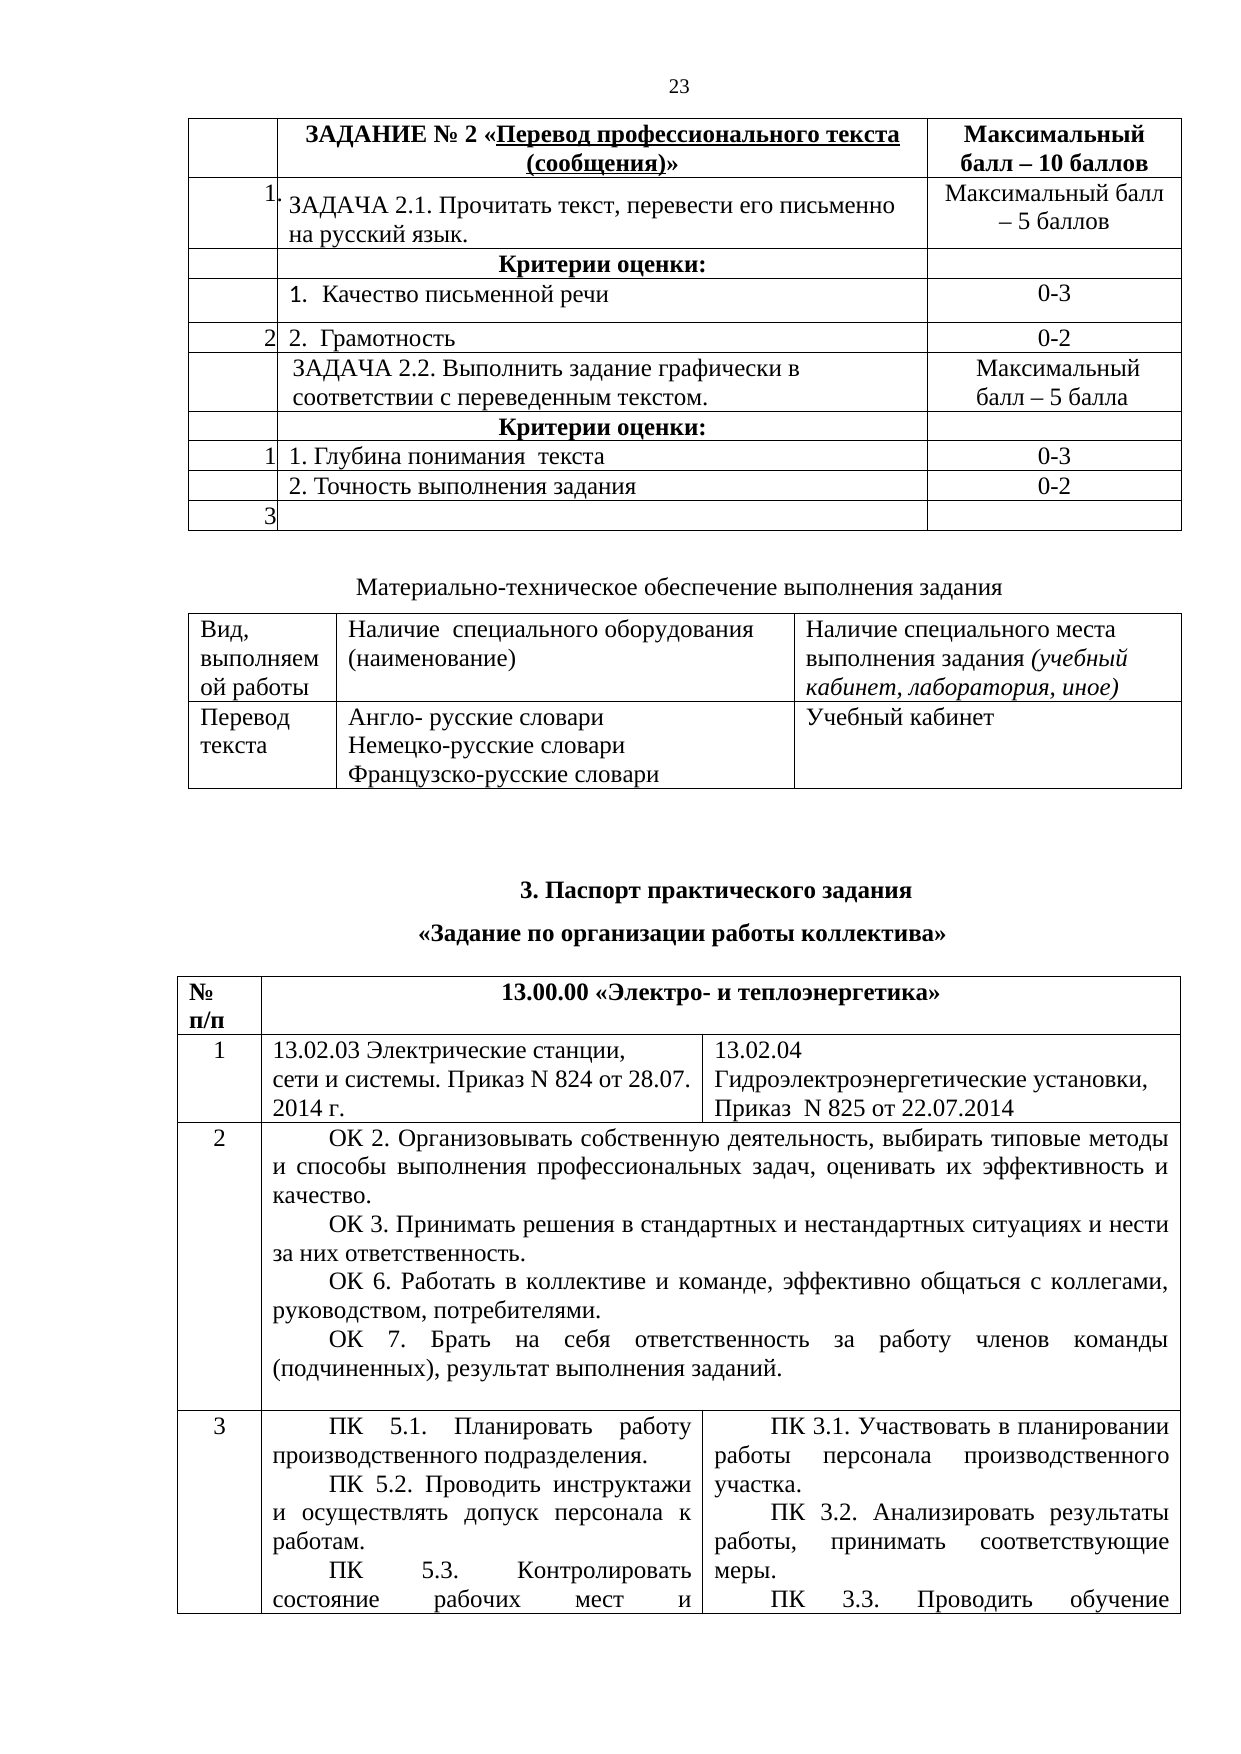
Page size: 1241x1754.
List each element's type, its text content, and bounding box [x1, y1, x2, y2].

table_header № п/п [178, 977, 261, 1034]
table_cell 2. Точность выполнения задания [278, 471, 927, 500]
table_cell [189, 412, 277, 440]
table_cell [928, 412, 1181, 440]
table_cell Максимальный балл – 10 баллов [928, 119, 1181, 177]
table_cell 1. Глубина понимания текста [278, 441, 927, 470]
table_cell 13.02.03 Электрические станции, сети и системы. Приказ N 824 от 28.07. . [262, 1035, 702, 1122]
table_header Вид, выполняемой работы [189, 614, 336, 701]
table_cell [189, 353, 277, 411]
table_cell [278, 501, 927, 530]
text Материально-техническое обеспечение выполнения задания [177, 572, 1181, 601]
text 3. Паспорт практического задания [177, 875, 1181, 904]
table_cell Перевод текста [189, 702, 336, 788]
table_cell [703, 1411, 1180, 1612]
text «Задание по организации работы коллектива» [177, 918, 1181, 947]
table_cell 2. Грамотность [278, 323, 927, 352]
table_cell 2 [178, 1123, 261, 1410]
table_cell [928, 501, 1181, 530]
table_cell 3 [178, 1411, 261, 1612]
table_cell [189, 119, 277, 177]
table_cell 2 [189, 323, 277, 352]
table_cell [189, 178, 277, 248]
table_cell [189, 471, 277, 500]
table_cell 13.02.04 Гидроэлектроэнергетические установки, Приказ N 825 от 22.07.2014 [703, 1035, 1180, 1122]
table_cell [928, 249, 1181, 277]
table_cell ЗАДАЧА 2.2. Выполнить задание графически в соответствии с переведенным текстом. [278, 353, 927, 411]
table_cell 0-3 [928, 441, 1181, 470]
table_cell Учебный кабинет [795, 702, 1181, 788]
table_cell ЗАДАНИЕ № 2 «Перевод профессионального текста (сообщения)» [278, 119, 927, 177]
table_cell 1 [189, 441, 277, 470]
table_header Наличие специального места выполнения задания (учебный кабинет, лаборатория, иное) [795, 614, 1181, 701]
table_cell Критерии оценки: [278, 412, 927, 440]
table_cell 0-2 [928, 471, 1181, 500]
table_cell Критерии оценки: [278, 249, 927, 277]
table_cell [262, 1411, 702, 1612]
table_cell [189, 249, 277, 277]
table_cell ОК 2. Организовывать собственную деятельность, выбирать типовые методы и способы выполнения профессиональных задач, оценивать их эффективность и качество. ОК 3. Принимать решения в стандартных и нестандартных ситуациях и нести за них ответственность. ОК 6. Работать в коллективе и команде, эффективно общаться с коллегами, руководством, потребителями. ОК 7. Брать на себя ответственность за работу членов команды (подчиненных), результат выполнения заданий. [262, 1123, 1180, 1410]
table_cell Максимальный балл – 5 балла [928, 353, 1181, 411]
table_cell 1 [178, 1035, 261, 1122]
table_cell [189, 279, 277, 322]
table_cell Максимальный балл – 5 баллов [928, 178, 1181, 248]
table_header Наличие специального оборудования (наименование) [337, 614, 794, 701]
table_header 13.00.00 «Электро- и теплоэнергетика» [262, 977, 1180, 1034]
table_cell 3 [189, 501, 277, 530]
table_cell ЗАДАЧА 2.1. Прочитать текст, перевести его письменно на русский язык. [278, 178, 927, 248]
table_cell 0-3 [928, 279, 1181, 322]
table_cell Англо- русские словари Немецко-русские словари Французско-русские словари [337, 702, 794, 788]
table_cell Качество письменной речи [278, 279, 927, 322]
table_cell 0-2 [928, 323, 1181, 352]
